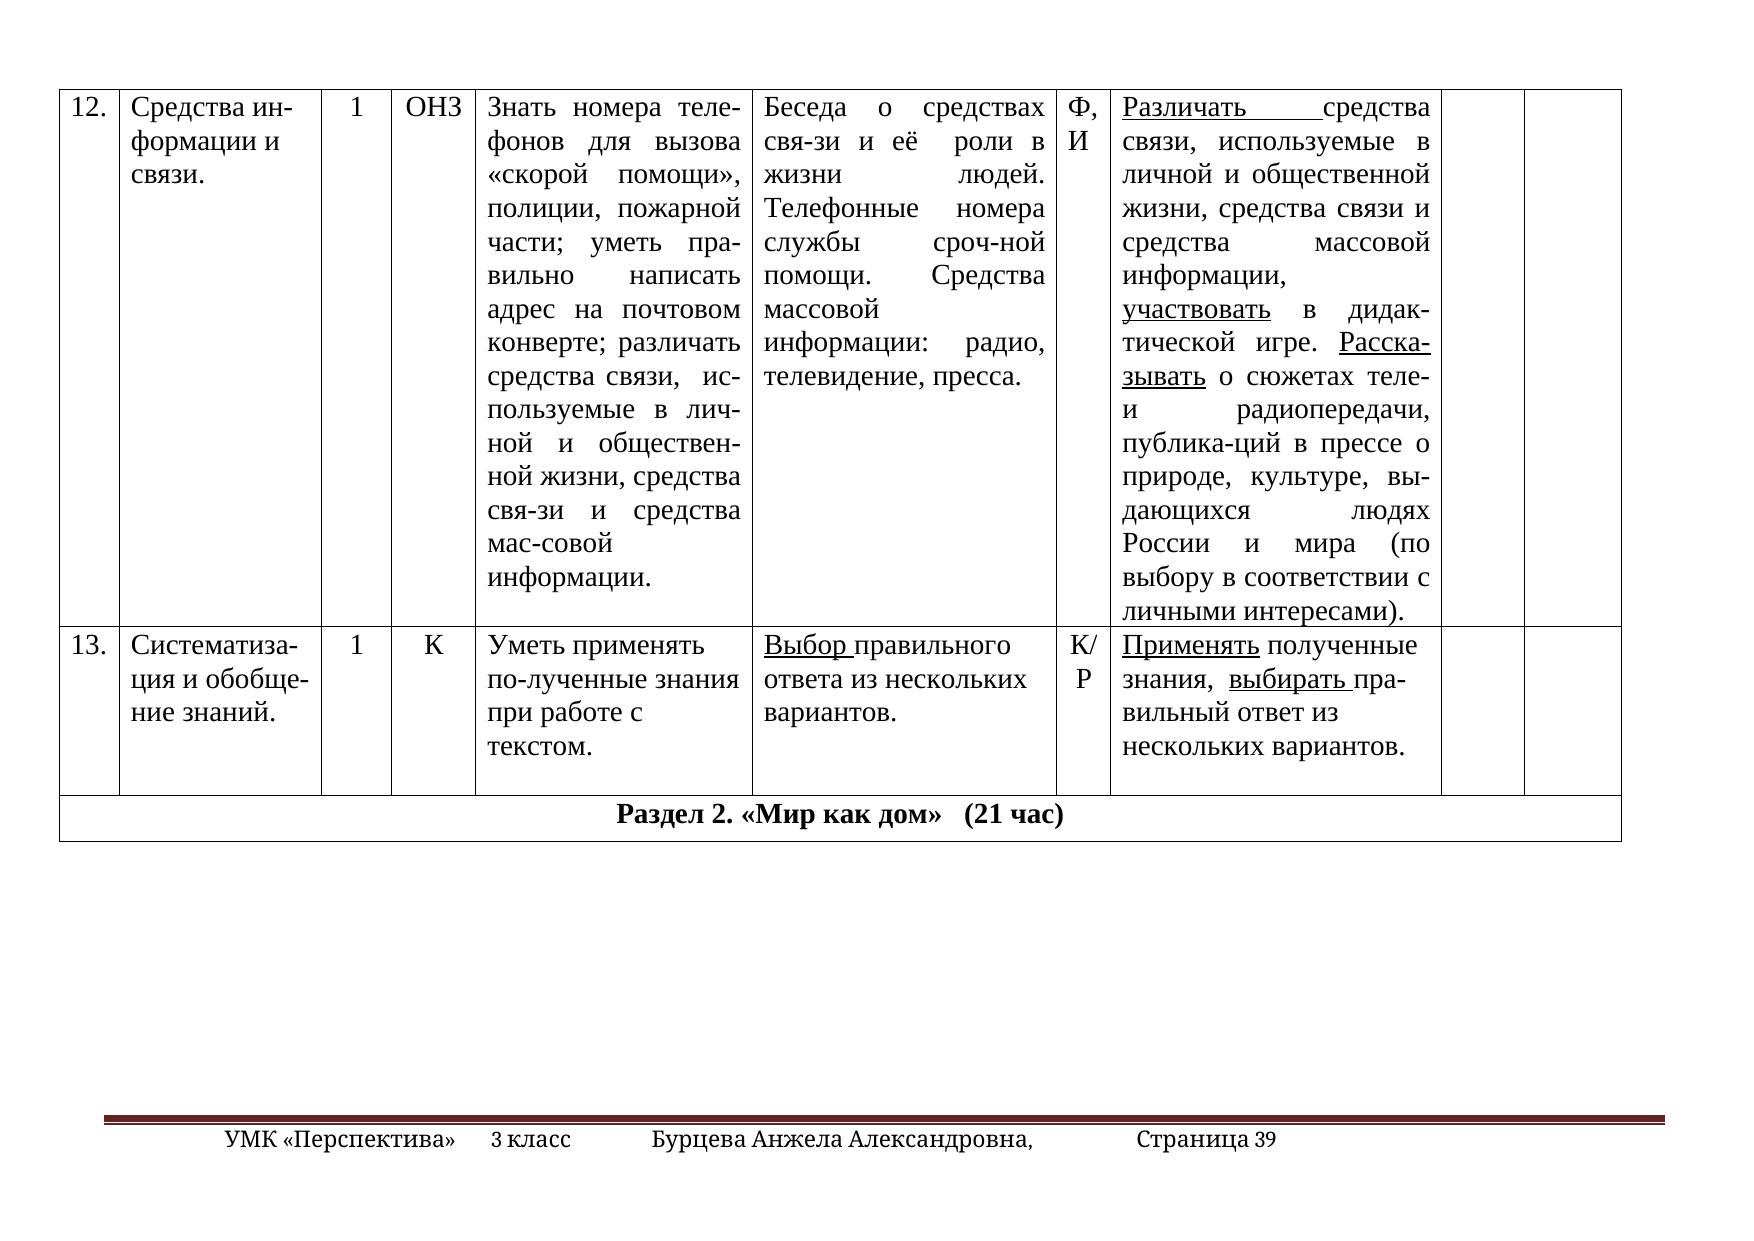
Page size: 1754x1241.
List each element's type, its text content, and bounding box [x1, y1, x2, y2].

table_cell Знать номера теле-фонов для вызова «скорой помощи», полиции, пожарной части; уметь пра-вильно написать адрес на почтовом конверте; различать средства связи, ис-пользуемые в лич-ной и обществен-ной жизни, средства свя-зи и средства мас-совой информации. [476, 90, 752, 626]
table_cell [1525, 90, 1621, 626]
table_cell Беседа о средствах свя-зи и её роли в жизни людей. Телефонные номера службы сроч-ной помощи. Средства массовой информации: радио, телевидение, пресса. [753, 90, 1056, 626]
table_cell 1 [322, 627, 391, 795]
table_cell ОНЗ [392, 90, 475, 626]
table_cell Уметь применять по-лученные знания при работе с текстом. [476, 627, 752, 795]
table_cell К/Р [1057, 627, 1110, 795]
table_cell Раздел 2. «Мир как дом» (21 час) [60, 796, 1621, 841]
table_cell Средства ин-формации и связи. [120, 90, 321, 626]
table_cell Ф, И [1057, 90, 1110, 626]
table_cell 1 [322, 90, 391, 626]
table_cell Различать средства связи, используемые в личной и общественной жизни, средства связи и средства массовой информации, участвовать в дидак-тической игре. Расска-зывать о сюжетах теле- и радиопередачи, публика-ций в прессе о природе, культуре, вы-дающихся людях России и мира (по выбору в соответствии с личными интересами). [1111, 90, 1441, 626]
table_cell 13. [60, 627, 119, 795]
table_cell Систематиза-ция и обобще-ние знаний. [120, 627, 321, 795]
table_cell [1442, 90, 1524, 626]
table_cell Выбор правильного ответа из нескольких вариантов. [753, 627, 1056, 795]
table_cell К [392, 627, 475, 795]
table_cell [1442, 627, 1524, 795]
table_cell [1525, 627, 1621, 795]
table_cell Применять полученные знания, выбирать пра-вильный ответ из нескольких вариантов. [1111, 627, 1441, 795]
table_cell 12. [60, 90, 119, 626]
